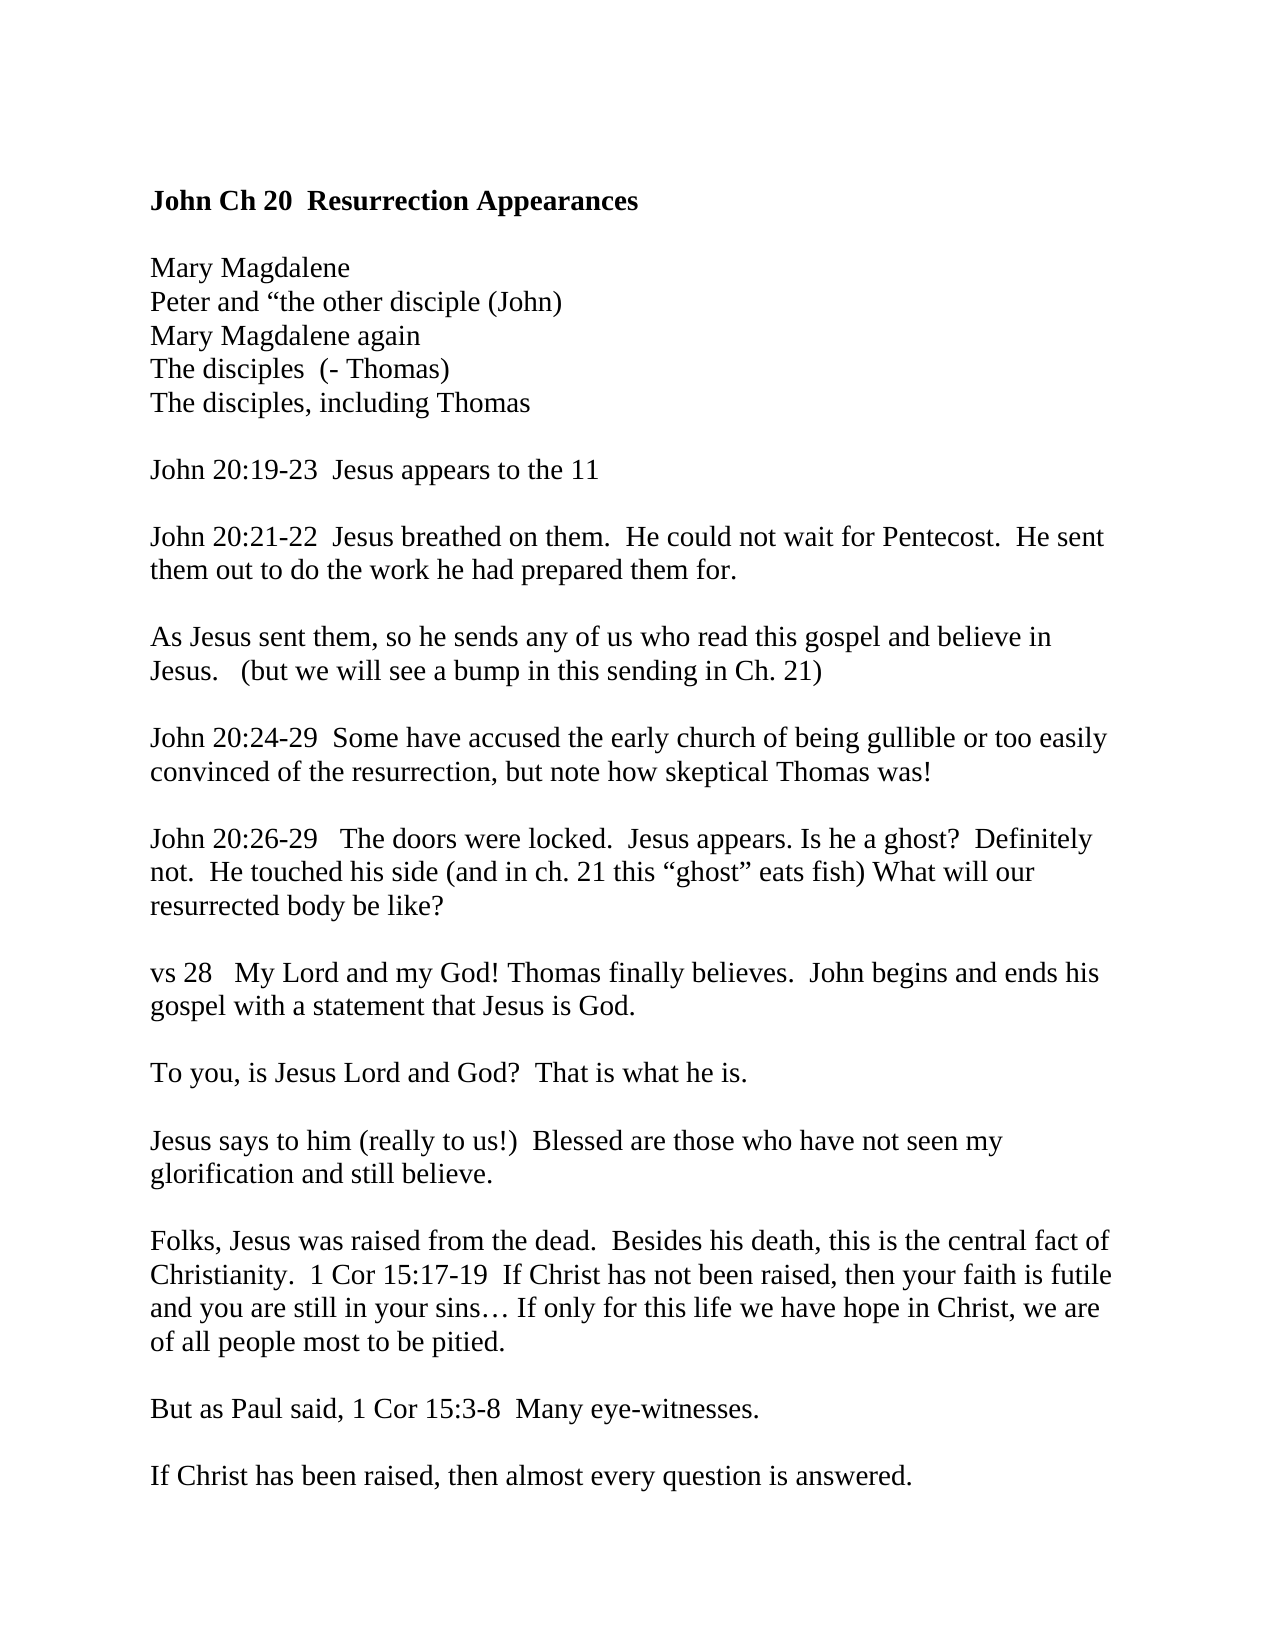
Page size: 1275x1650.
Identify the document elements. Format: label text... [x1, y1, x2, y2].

text The disciples (- Thomas) [150, 351, 1125, 385]
text John Ch 20 Resurrection Appearances [150, 183, 1125, 217]
text John 20:26-29 The doors were locked. Jesus appears. Is he a ghost? Definitely not. He touched his side (and in ch. 21 this “ghost” eats fish) What will our resurrected body be like? [150, 821, 1125, 921]
text Jesus says to him (really to us!) Blessed are those who have not seen my glorification and still believe. [150, 1123, 1125, 1190]
text John 20:24-29 Some have accused the early church of being gullible or too easily convinced of the resurrection, but note how skeptical Thomas was! [150, 720, 1125, 787]
text But as Paul said, 1 Cor 15:3-8 Many eye-witnesses. [150, 1391, 1125, 1424]
text vs 28 My Lord and my God! Thomas finally believes. John begins and ends his gospel with a statement that Jesus is God. [150, 955, 1125, 1022]
text Peter and “the other disciple (John) [150, 284, 1125, 318]
text Mary Magdalene again [150, 318, 1125, 351]
text John 20:19-23 Jesus appears to the 11 [150, 452, 1125, 485]
text To you, is Jesus Lord and God? That is what he is. [150, 1056, 1125, 1089]
text John 20:21-22 Jesus breathed on them. He could not wait for Pentecost. He sent them out to do the work he had prepared them for. [150, 519, 1125, 586]
text The disciples, including Thomas [150, 385, 1125, 418]
text As Jesus sent them, so he sends any of us who read this gospel and believe in Jesus. (but we will see a bump in this sending in Ch. 21) [150, 619, 1125, 687]
text If Christ has been raised, then almost every question is answered. [150, 1458, 1125, 1492]
text Mary Magdalene [150, 251, 1125, 284]
text Folks, Jesus was raised from the dead. Besides his death, this is the central fact of Christianity. 1 Cor 15:17-19 If Christ has not been raised, then your faith is futile and you are still in your sins… If only for this life we have hope in Christ, we are of all people most to be pitied. [150, 1223, 1125, 1357]
